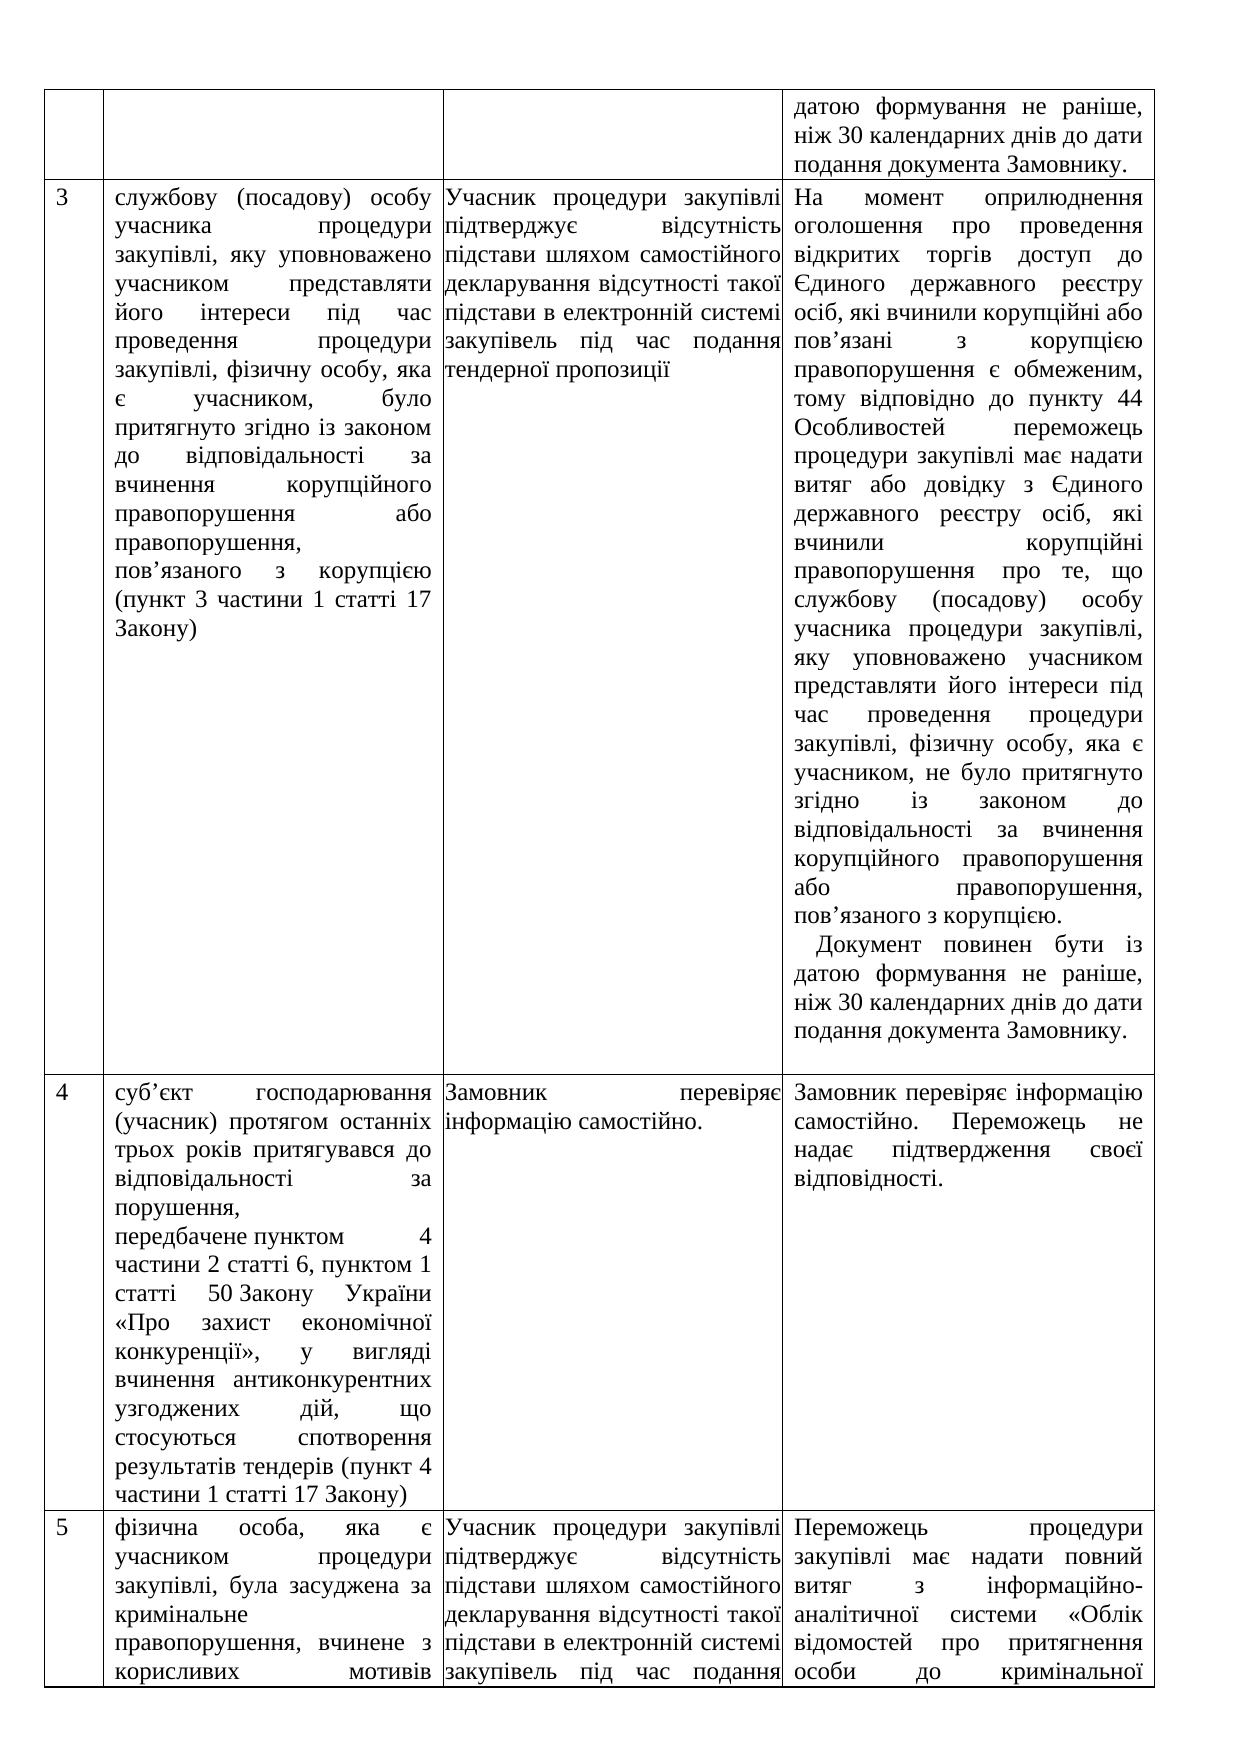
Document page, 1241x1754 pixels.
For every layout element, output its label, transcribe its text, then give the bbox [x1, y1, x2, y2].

table_cell суб’єкт господарювання (учасник) протягом останніх трьох років притягувався до відповідальності за порушення, передбачене пунктом 4 частини 2 статті 6, пунктом 1 статті 50 Закону України «Про захист економічної конкуренції», у вигляді вчинення антиконкурентних узгоджених дій, що стосуються спотворення результатів тендерів (пункт 4 частини 1 статті 17 Закону) [104, 1075, 443, 1510]
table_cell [783, 90, 1154, 179]
table_cell Замовник перевіряє інформацію самостійно. Переможець не надає підтвердження своєї відповідності. [783, 1075, 1154, 1510]
table_cell службову (посадову) особу учасника процедури закупівлі, яку уповноважено учасником представляти його інтереси під час проведення процедури закупівлі, фізичну особу, яка є учасником, було притягнуто згідно із законом до відповідальності за вчинення корупційного правопорушення або правопорушення, пов’язаного з корупцією (пункт 3 частини 1 статті 17 Закону) [104, 180, 443, 1074]
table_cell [783, 1511, 1154, 1686]
table_cell 2 [45, 90, 103, 179]
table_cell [104, 1511, 443, 1686]
table_cell 5 [45, 1511, 103, 1686]
table_cell Замовник перевіряє інформацію самостійно. [444, 1075, 782, 1510]
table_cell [444, 1511, 782, 1686]
table_cell На момент оприлюднення оголошення про проведення відкритих торгів доступ до Єдиного державного реєстру осіб, які вчинили корупційні або пов’язані з корупцією правопорушення є обмеженим, тому відповідно до пункту 44 Особливостей переможець процедури закупівлі має надати витяг або довідку з Єдиного державного реєстру осіб, які вчинили корупційні правопорушення про те, що службову (посадову) особу учасника процедури закупівлі, яку уповноважено учасником представляти його інтереси під час проведення процедури закупівлі, фізичну особу, яка є учасником, не було притягнуто згідно із законом до відповідальності за вчинення корупційного правопорушення або правопорушення, пов’язаного з корупцією. Документ повинен бути із датою формування не раніше, ніж 30 календарних днів до дати подання документа Замовнику. [783, 180, 1154, 1074]
table_cell 4 [45, 1075, 103, 1510]
table_cell 3 [45, 180, 103, 1074]
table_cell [104, 90, 443, 179]
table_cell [444, 90, 782, 179]
